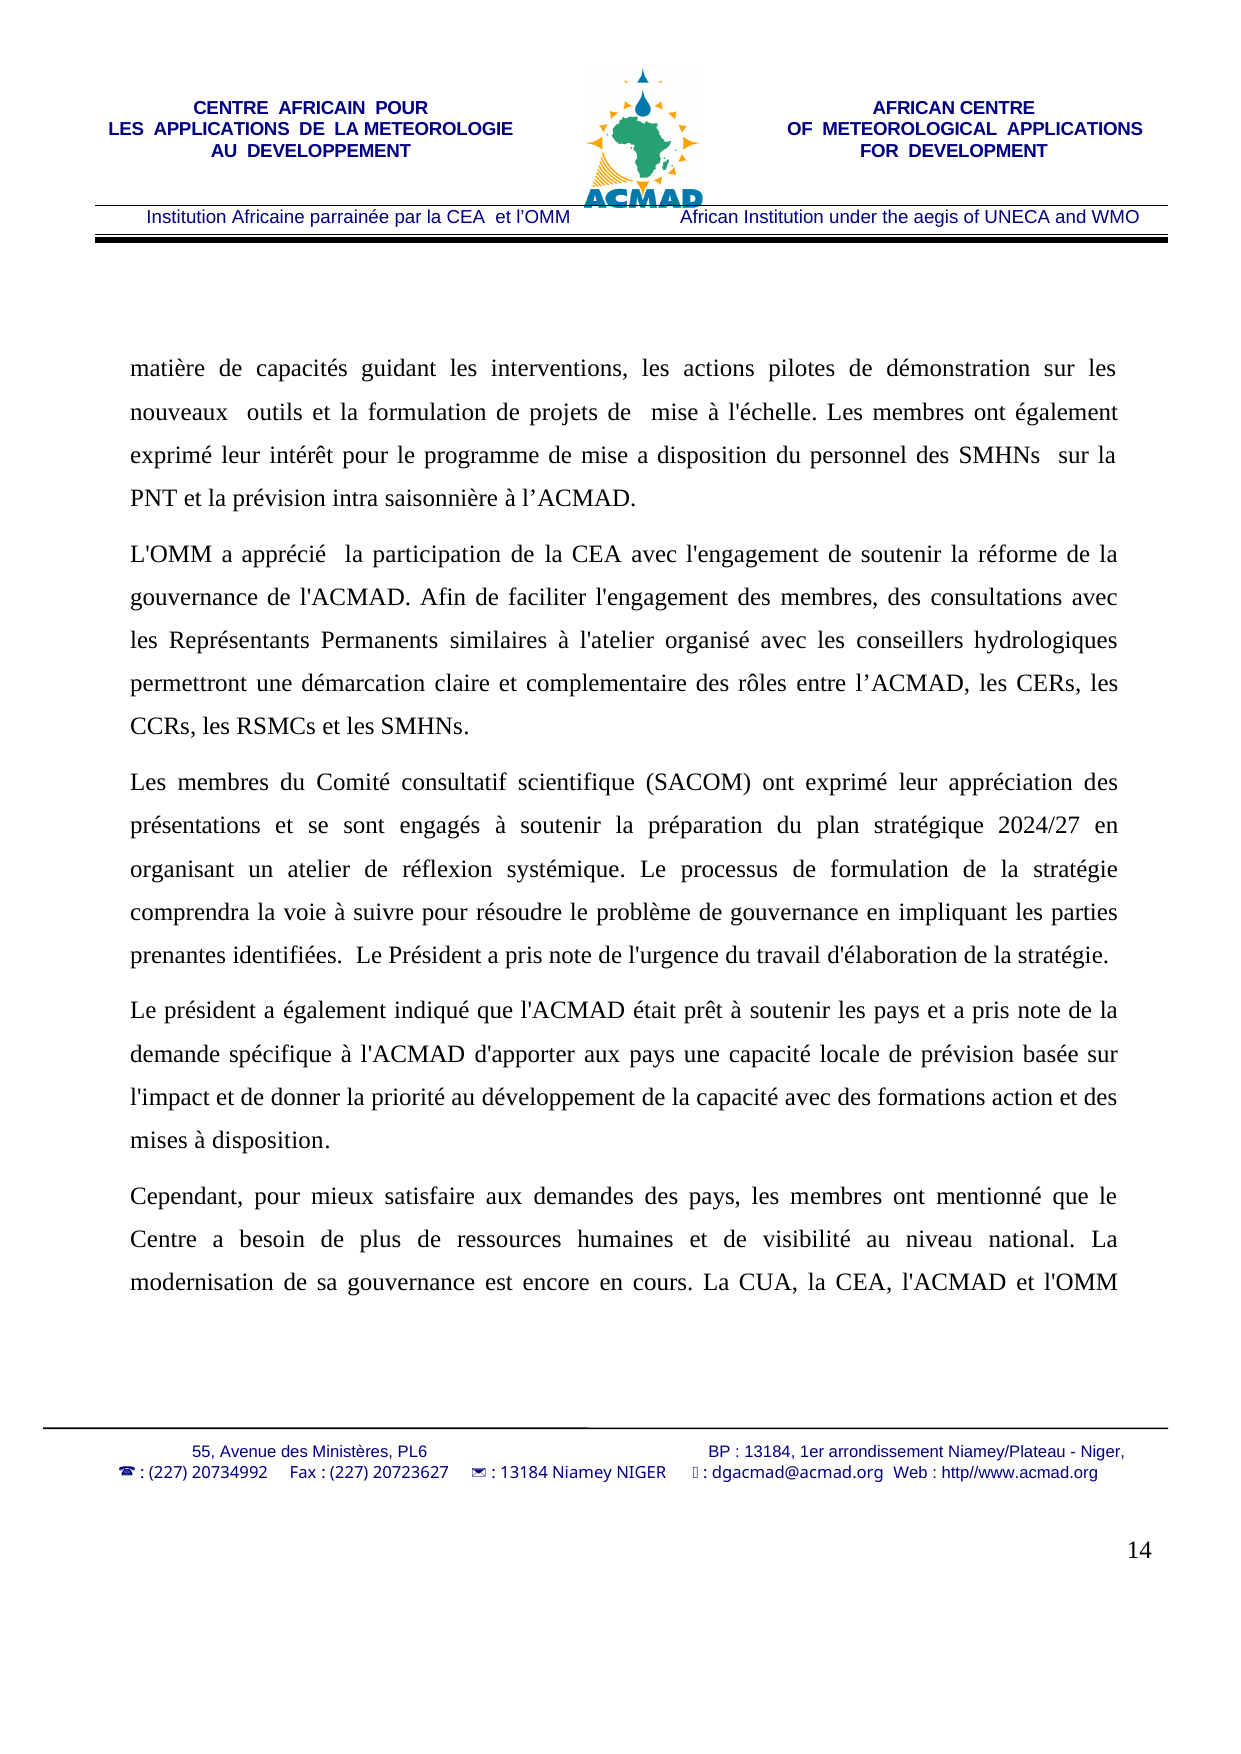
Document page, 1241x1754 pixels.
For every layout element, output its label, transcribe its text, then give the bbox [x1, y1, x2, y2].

text Le président a également indiqué que l'ACMAD était prêt à soutenir les pays et a pris note de la demande spécifique à l'ACMAD d'apporter aux pays une capacité locale de prévision basée sur l'impact et de donner la priorité au développement de la capacité avec des formations action et des mises à disposition. [130, 996, 1118, 1154]
picture [583, 68, 703, 82]
picture [583, 90, 703, 205]
text L'OMM a apprécié la participation de la CEA avec l'engagement de soutenir la réforme de la gouvernance de l'ACMAD. Afin de faciliter l'engagement des membres, des consultations avec les Représentants Permanents similaires à l'atelier organisé avec les conseillers hydrologiques permettront une démarcation claire et complementaire des rôles entre l’ACMAD, les CERs, les CCRs, les RSMCs et les SMHNs. [130, 539, 1118, 740]
text Les membres du Comité consultatif scientifique (SACOM) ont exprimé leur appréciation des présentations et se sont engagés à soutenir la préparation du plan stratégique 2024/27 en organisant un atelier de réflexion systémique. Le processus de formulation de la stratégie comprendra la voie à suivre pour résoudre le problème de gouvernance en impliquant les parties prenantes identifiées. Le Président a pris note de l'urgence du travail d'élaboration de la stratégie. [130, 767, 1118, 969]
